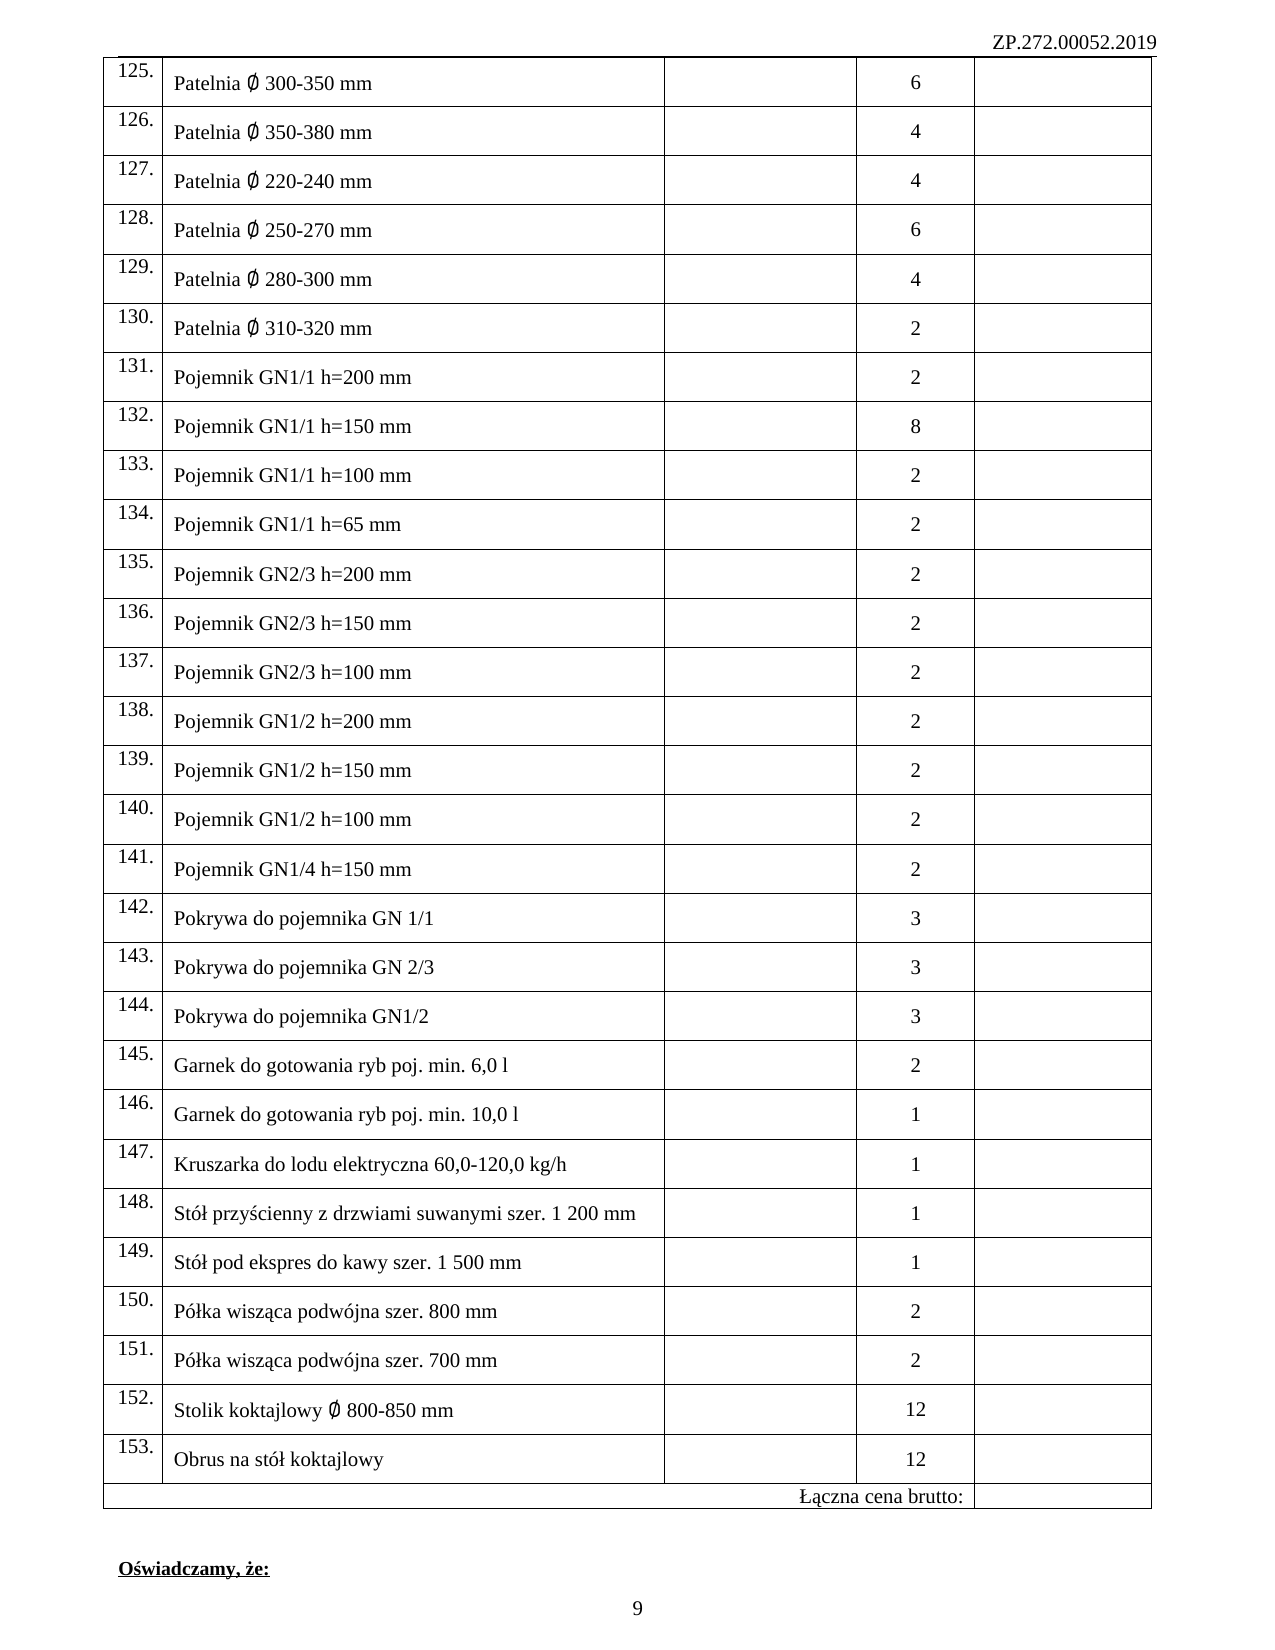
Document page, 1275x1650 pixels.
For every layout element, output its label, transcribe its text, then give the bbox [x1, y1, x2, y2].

table_cell 1 [857, 1140, 974, 1188]
table_cell 2 [857, 795, 974, 843]
table_cell [665, 255, 856, 303]
table_cell 12 [857, 1385, 974, 1433]
table_cell Pokrywa do pojemnika GN 1/1 [163, 894, 664, 942]
table_cell [975, 894, 1151, 942]
table_cell Kruszarka do lodu elektryczna 60,0-120,0 kg/h [163, 1140, 664, 1188]
table_cell [104, 1090, 162, 1138]
table_cell [665, 1287, 856, 1335]
table_cell [104, 58, 162, 106]
table_cell [104, 107, 162, 155]
table_cell Obrus na stół koktajlowy [163, 1435, 664, 1483]
table_cell [104, 599, 162, 647]
table_cell Patelnia ∅ 280-300 mm [163, 255, 664, 303]
table_cell [975, 599, 1151, 647]
table_cell [104, 697, 162, 745]
table_cell [104, 1140, 162, 1188]
table_cell [975, 58, 1151, 106]
table_cell 2 [857, 697, 974, 745]
table_cell 12 [857, 1435, 974, 1483]
table_cell [665, 599, 856, 647]
table_cell [104, 894, 162, 942]
table_cell Pojemnik GN2/3 h=200 mm [163, 550, 664, 598]
table_cell [104, 255, 162, 303]
table_cell [975, 1336, 1151, 1384]
table_cell 2 [857, 746, 974, 794]
table_cell [665, 1090, 856, 1138]
table_cell [975, 255, 1151, 303]
table_cell Garnek do gotowania ryb poj. min. 10,0 l [163, 1090, 664, 1138]
table_cell [104, 992, 162, 1040]
table_cell Patelnia ∅ 250-270 mm [163, 205, 664, 253]
table_cell Pojemnik GN1/1 h=65 mm [163, 500, 664, 548]
table_cell [665, 353, 856, 401]
table_cell [104, 304, 162, 352]
table_cell [104, 500, 162, 548]
table_cell [975, 746, 1151, 794]
table_cell [104, 1189, 162, 1237]
table_cell [665, 845, 856, 893]
table_cell 6 [857, 205, 974, 253]
table_cell [665, 58, 856, 106]
table_cell [665, 304, 856, 352]
table_cell [665, 894, 856, 942]
table_cell [665, 648, 856, 696]
table_cell [104, 1435, 162, 1483]
table_cell Pojemnik GN1/1 h=100 mm [163, 451, 664, 499]
table_cell [665, 107, 856, 155]
table_cell [975, 1189, 1151, 1237]
table_cell [104, 402, 162, 450]
table_cell [104, 550, 162, 598]
table_cell [975, 402, 1151, 450]
table_cell Stół przyścienny z drzwiami suwanymi szer. 1 200 mm [163, 1189, 664, 1237]
table_cell [104, 795, 162, 843]
table_cell 2 [857, 1041, 974, 1089]
table_cell [665, 1238, 856, 1286]
table_cell 1 [857, 1189, 974, 1237]
table_cell [975, 1090, 1151, 1138]
table_cell [665, 992, 856, 1040]
table_cell [665, 795, 856, 843]
table_cell Pokrywa do pojemnika GN 2/3 [163, 943, 664, 991]
table_cell [975, 205, 1151, 253]
table_cell [665, 156, 856, 204]
table_cell [665, 1140, 856, 1188]
table_cell [104, 353, 162, 401]
table_cell [975, 107, 1151, 155]
table_cell [104, 1238, 162, 1286]
table_cell [665, 205, 856, 253]
table_cell 2 [857, 599, 974, 647]
table_cell Półka wisząca podwójna szer. 700 mm [163, 1336, 664, 1384]
table_cell Patelnia ∅ 220-240 mm [163, 156, 664, 204]
table_cell 2 [857, 1336, 974, 1384]
table_cell [975, 1041, 1151, 1089]
table_cell Łączna cena brutto: [104, 1484, 974, 1508]
table_cell [104, 1041, 162, 1089]
table_cell [104, 845, 162, 893]
table_cell [104, 1336, 162, 1384]
table_cell [665, 1435, 856, 1483]
text Oświadczamy, że: [118, 1557, 1157, 1579]
table_cell [104, 1385, 162, 1433]
table_cell 2 [857, 304, 974, 352]
table_cell [104, 1287, 162, 1335]
table_cell [975, 451, 1151, 499]
table_cell Pojemnik GN2/3 h=150 mm [163, 599, 664, 647]
table_cell 4 [857, 107, 974, 155]
table_cell Patelnia ∅ 350-380 mm [163, 107, 664, 155]
table_cell [104, 943, 162, 991]
table_cell [665, 1189, 856, 1237]
table_cell [975, 1140, 1151, 1188]
table_cell 2 [857, 845, 974, 893]
table_cell 3 [857, 894, 974, 942]
table_cell 1 [857, 1238, 974, 1286]
table_cell Pojemnik GN1/2 h=150 mm [163, 746, 664, 794]
table_cell [104, 156, 162, 204]
table_cell Patelnia ∅ 310-320 mm [163, 304, 664, 352]
table_cell 4 [857, 255, 974, 303]
table_cell [975, 304, 1151, 352]
table_cell [665, 943, 856, 991]
table_cell 6 [857, 58, 974, 106]
table_cell [665, 1041, 856, 1089]
table_cell 8 [857, 402, 974, 450]
table_cell [975, 353, 1151, 401]
table_cell 2 [857, 1287, 974, 1335]
table_cell [665, 500, 856, 548]
table_cell [104, 205, 162, 253]
table_cell [975, 845, 1151, 893]
table_cell [665, 451, 856, 499]
table_cell Pojemnik GN1/4 h=150 mm [163, 845, 664, 893]
table_cell [104, 746, 162, 794]
table_cell [975, 1484, 1151, 1508]
table_cell [104, 451, 162, 499]
table_cell 3 [857, 943, 974, 991]
table_cell Garnek do gotowania ryb poj. min. 6,0 l [163, 1041, 664, 1089]
table_cell [975, 1385, 1151, 1433]
table_cell [975, 1435, 1151, 1483]
table_cell 1 [857, 1090, 974, 1138]
table_cell [665, 697, 856, 745]
table_cell Pojemnik GN1/1 h=200 mm [163, 353, 664, 401]
table_cell Stół pod ekspres do kawy szer. 1 500 mm [163, 1238, 664, 1286]
table_cell 2 [857, 648, 974, 696]
table_cell Patelnia ∅ 300-350 mm [163, 58, 664, 106]
table_cell Pojemnik GN1/1 h=150 mm [163, 402, 664, 450]
table_cell [665, 1336, 856, 1384]
table_cell [975, 500, 1151, 548]
table_cell [975, 697, 1151, 745]
table_cell 2 [857, 353, 974, 401]
table_cell [975, 550, 1151, 598]
table_cell Stolik koktajlowy ∅ 800-850 mm [163, 1385, 664, 1433]
table_cell Pojemnik GN1/2 h=200 mm [163, 697, 664, 745]
table_cell Pojemnik GN2/3 h=100 mm [163, 648, 664, 696]
table_cell [975, 156, 1151, 204]
table_cell 2 [857, 451, 974, 499]
table_cell [975, 1287, 1151, 1335]
table_cell [104, 648, 162, 696]
table_cell 2 [857, 550, 974, 598]
table_cell [665, 402, 856, 450]
table_cell [665, 550, 856, 598]
table_cell [975, 1238, 1151, 1286]
table_cell [975, 992, 1151, 1040]
table_cell [665, 1385, 856, 1433]
table_cell [975, 648, 1151, 696]
table_cell Pojemnik GN1/2 h=100 mm [163, 795, 664, 843]
table_cell Półka wisząca podwójna szer. 800 mm [163, 1287, 664, 1335]
table_cell [975, 795, 1151, 843]
table_cell 2 [857, 500, 974, 548]
table_cell 3 [857, 992, 974, 1040]
table_cell Pokrywa do pojemnika GN1/2 [163, 992, 664, 1040]
table_cell 4 [857, 156, 974, 204]
table_cell [975, 943, 1151, 991]
table_cell [665, 746, 856, 794]
